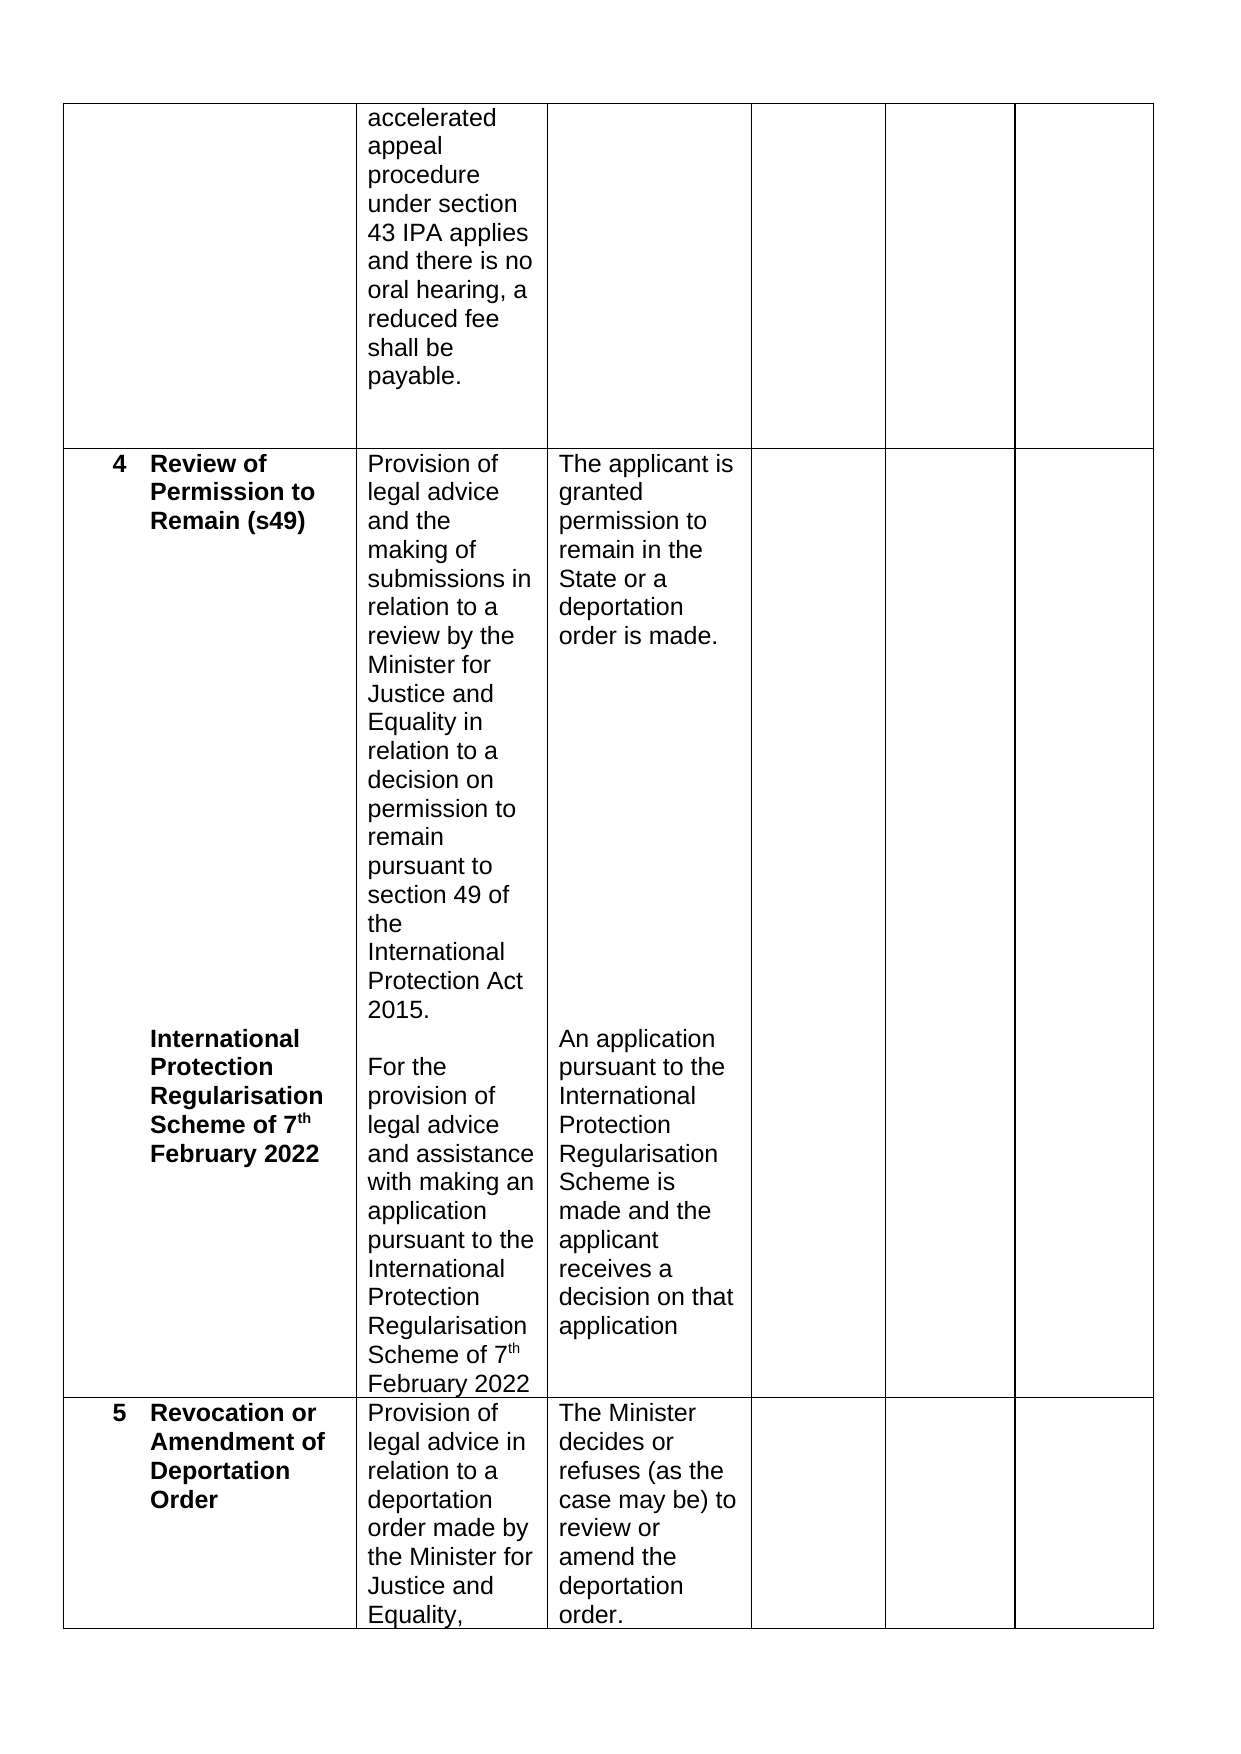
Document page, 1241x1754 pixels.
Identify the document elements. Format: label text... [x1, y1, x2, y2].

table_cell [357, 104, 547, 447]
table_cell [1016, 104, 1153, 447]
table_cell [1016, 1398, 1153, 1628]
table_cell [886, 104, 1014, 447]
table_cell [886, 449, 1014, 1397]
table_cell [64, 104, 356, 447]
table_cell [752, 104, 885, 447]
table_cell [548, 104, 751, 447]
table_cell [886, 1398, 1014, 1628]
table_cell The applicant is granted permission to remain in the State or a deportation order is made. An application pursuant to the International Protection Regularisation Scheme is made and the applicant receives a decision on that application [548, 449, 751, 1397]
table_cell Provision of legal advice and the making of submissions in relation to a review by the Minister for Justice and Equality in relation to a decision on permission to remain pursuant to section 49 of the International Protection Act 2015. For the provision of legal advice and assistance with making an application pursuant to the International Protection Regularisation Scheme of 7th February 2022 [357, 449, 547, 1397]
table_cell Review of Permission to Remain (s49) International Protection Regularisation Scheme of 7th February 2022 [64, 449, 356, 1397]
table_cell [357, 1398, 547, 1628]
table_cell [752, 1398, 885, 1628]
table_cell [64, 1398, 356, 1628]
table_cell [752, 449, 885, 1397]
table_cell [548, 1398, 751, 1628]
table_cell [1016, 449, 1153, 1397]
